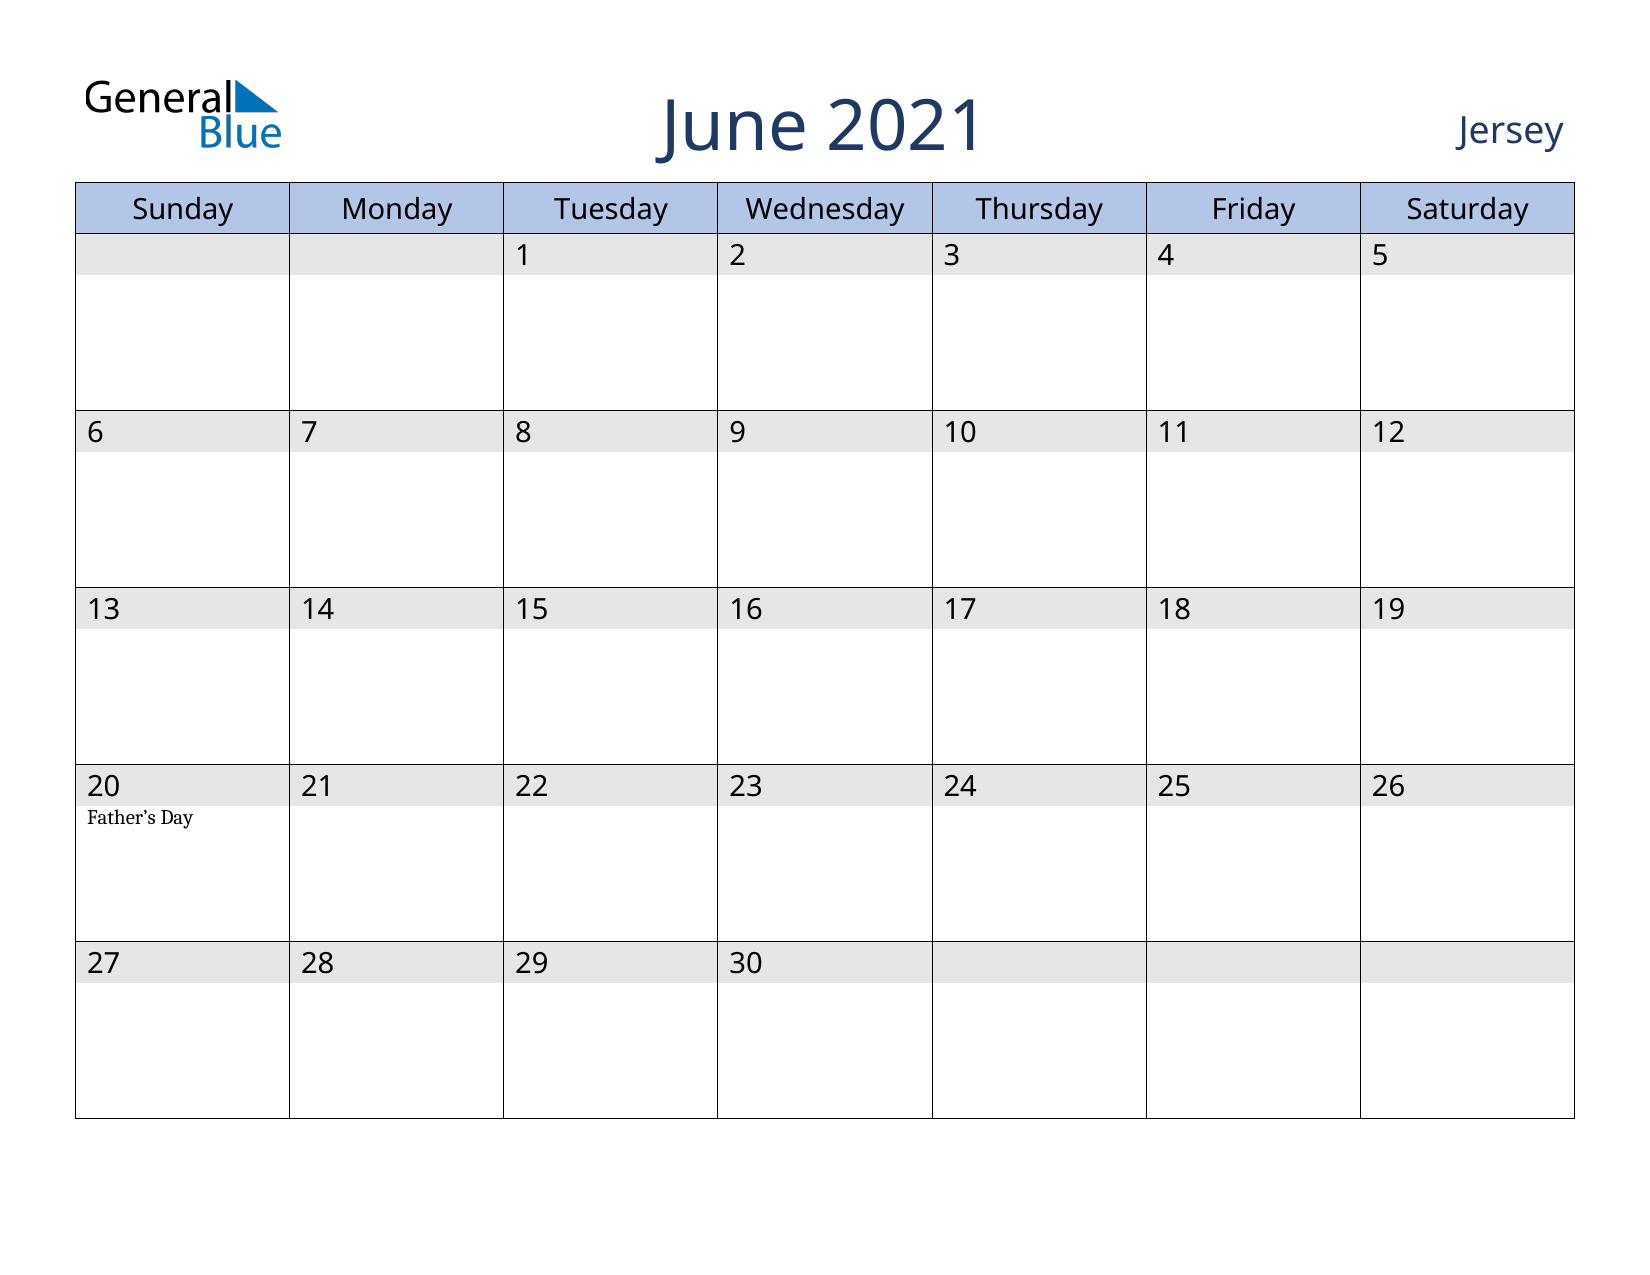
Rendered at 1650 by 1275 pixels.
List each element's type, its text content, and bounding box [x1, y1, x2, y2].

table_header Jersey [1146, 75, 1574, 182]
table_cell [933, 275, 1146, 410]
table_cell [290, 806, 503, 941]
table_cell [1361, 942, 1574, 983]
table_cell [1147, 452, 1360, 587]
table_cell [76, 452, 289, 587]
table_cell [718, 275, 932, 410]
table_cell [290, 983, 503, 1118]
table_cell Saturday [1361, 183, 1574, 233]
picture [86, 80, 281, 148]
table_cell 25 [1147, 765, 1360, 806]
table_cell Monday [290, 183, 503, 233]
table_cell 3 [933, 234, 1146, 275]
table_cell [1147, 629, 1360, 764]
table_cell 20 [76, 765, 289, 806]
table_cell 2 [718, 234, 932, 275]
table_cell Thursday [933, 183, 1146, 233]
table_cell 29 [504, 942, 717, 983]
table_cell 12 [1361, 411, 1574, 452]
table_cell 4 [1147, 234, 1360, 275]
table_cell Father’s Day [76, 806, 289, 941]
table_cell [1361, 275, 1574, 410]
table_cell [718, 806, 932, 941]
table_cell [290, 234, 503, 275]
table_cell [718, 452, 932, 587]
table_cell [1361, 983, 1574, 1118]
table_cell 8 [504, 411, 717, 452]
table_cell [290, 452, 503, 587]
table_cell 14 [290, 588, 503, 629]
table_cell 28 [290, 942, 503, 983]
table_cell 5 [1361, 234, 1574, 275]
table_cell [933, 452, 1146, 587]
table_header [76, 75, 503, 182]
table_cell Tuesday [504, 183, 717, 233]
table_cell 23 [718, 765, 932, 806]
table_cell [1361, 806, 1574, 941]
table_cell [76, 629, 289, 764]
table_cell Friday [1147, 183, 1360, 233]
table_cell 30 [718, 942, 932, 983]
table_cell [933, 629, 1146, 764]
table_cell 9 [718, 411, 932, 452]
table_cell [504, 629, 717, 764]
table_cell [1361, 452, 1574, 587]
table_cell [290, 629, 503, 764]
table_cell 10 [933, 411, 1146, 452]
table_cell 6 [76, 411, 289, 452]
table_cell 21 [290, 765, 503, 806]
table_cell [933, 983, 1146, 1118]
table_cell 19 [1361, 588, 1574, 629]
table_cell [933, 942, 1146, 983]
table_cell [1147, 942, 1360, 983]
table_cell [504, 452, 717, 587]
table_cell 24 [933, 765, 1146, 806]
table_cell [718, 629, 932, 764]
table_cell 13 [76, 588, 289, 629]
table_cell 1 [504, 234, 717, 275]
table_cell 7 [290, 411, 503, 452]
table_cell [504, 806, 717, 941]
table_cell 16 [718, 588, 932, 629]
table_cell 27 [76, 942, 289, 983]
table_cell [933, 806, 1146, 941]
table_cell Sunday [76, 183, 289, 233]
table_cell [504, 983, 717, 1118]
table_cell 15 [504, 588, 717, 629]
table_cell [76, 234, 289, 275]
table_cell [504, 275, 717, 410]
table_cell [718, 983, 932, 1118]
table_cell [1147, 806, 1360, 941]
table_cell [290, 275, 503, 410]
table_cell [1147, 275, 1360, 410]
table_cell 11 [1147, 411, 1360, 452]
table_cell 22 [504, 765, 717, 806]
table_cell 26 [1361, 765, 1574, 806]
table_header June 2021 [504, 75, 1146, 182]
table_cell [1147, 983, 1360, 1118]
table_cell 17 [933, 588, 1146, 629]
table_cell [76, 275, 289, 410]
table_cell [1361, 629, 1574, 764]
table_cell [76, 983, 289, 1118]
table_cell 18 [1147, 588, 1360, 629]
table_cell Wednesday [718, 183, 932, 233]
